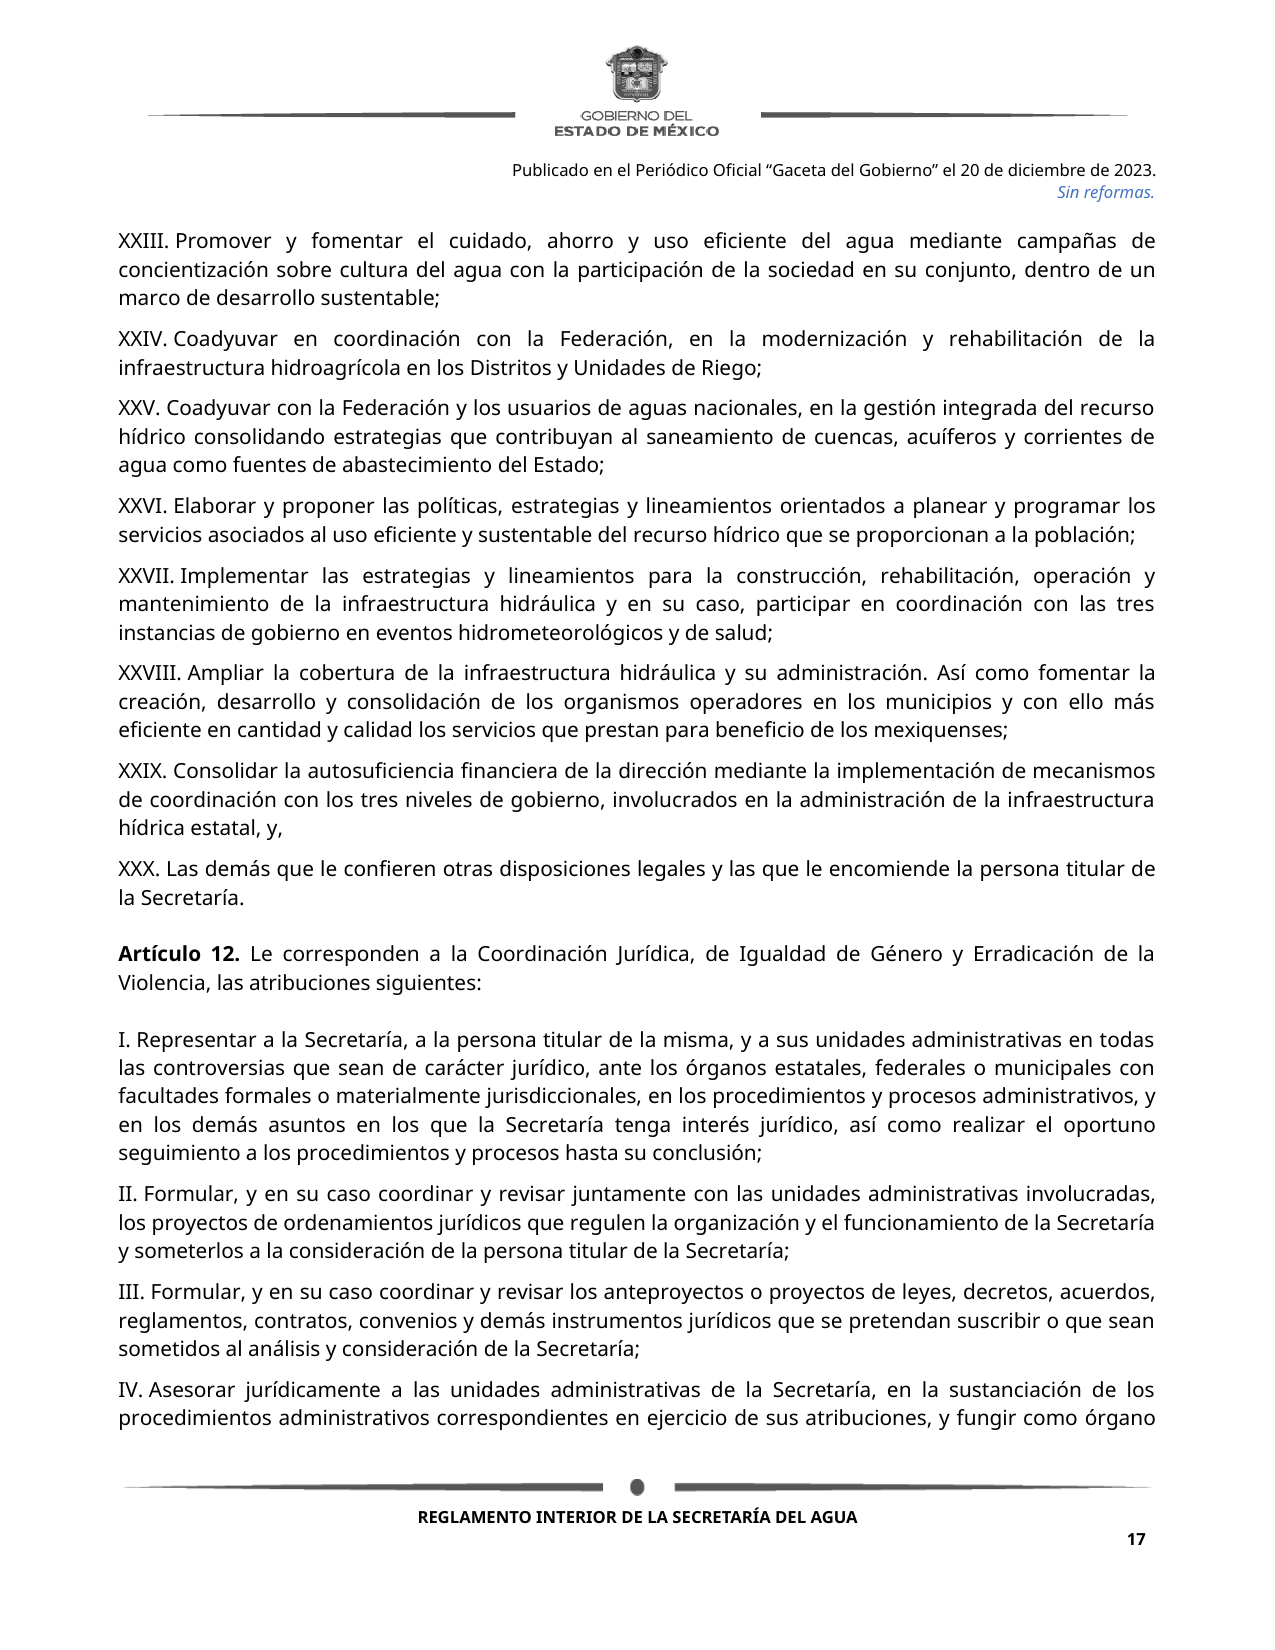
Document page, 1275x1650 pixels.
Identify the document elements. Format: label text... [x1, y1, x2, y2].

list Representar a la Secretaría, a la persona titular de la misma, y a sus unidades administrativas en todas las controversias que sean de carácter jurídico, ante los órganos estatales, federales o municipales con facultades formales o materialmente jurisdiccionales, en los procedimientos y procesos administrativos, y en los demás asuntos en los que la Secretaría tenga interés jurídico, así como realizar el oportuno seguimiento a los procedimientos y procesos hasta su conclusión; [118, 1025, 1157, 1167]
list Formular, y en su caso coordinar y revisar los anteproyectos o proyectos de leyes, decretos, acuerdos, reglamentos, contratos, convenios y demás instrumentos jurídicos que se pretendan suscribir o que sean sometidos al análisis y consideración de la Secretaría; [118, 1277, 1157, 1363]
list Consolidar la autosuficiencia financiera de la dirección mediante la implementación de mecanismos de coordinación con los tres niveles de gobierno, involucrados en la administración de la infraestructura hídrica estatal, y, [118, 756, 1157, 842]
picture [123, 1479, 1152, 1496]
list Ampliar la cobertura de la infraestructura hidráulica y su administración. Así como fomentar la creación, desarrollo y consolidación de los organismos operadores en los municipios y con ello más eficiente en cantidad y calidad los servicios que prestan para beneficio de los mexiquenses; [118, 658, 1157, 744]
list Elaborar y proponer las políticas, estrategias y lineamientos orientados a planear y programar los servicios asociados al uso eficiente y sustentable del recurso hídrico que se proporcionan a la población; [118, 491, 1157, 548]
text Artículo 12. Le corresponden a la Coordinación Jurídica, de Igualdad de Género y Erradicación de la Violencia, las atribuciones siguientes: [118, 939, 1157, 996]
list Coadyuvar con la Federación y los usuarios de aguas nacionales, en la gestión integrada del recurso hídrico consolidando estrategias que contribuyan al saneamiento de cuencas, acuíferos y corrientes de agua como fuentes de abastecimiento del Estado; [118, 393, 1157, 479]
picture [147, 44, 1128, 136]
list Coadyuvar en coordinación con la Federación, en la modernización y rehabilitación de la infraestructura hidroagrícola en los Distritos y Unidades de Riego; [118, 324, 1157, 381]
list Formular, y en su caso coordinar y revisar juntamente con las unidades administrativas involucradas, los proyectos de ordenamientos jurídicos que regulen la organización y el funcionamiento de la Secretaría y someterlos a la consideración de la persona titular de la Secretaría; [118, 1179, 1157, 1265]
list Las demás que le confieren otras disposiciones legales y las que le encomiende la persona titular de la Secretaría. [118, 854, 1157, 911]
list Implementar las estrategias y lineamientos para la construcción, rehabilitación, operación y mantenimiento de la infraestructura hidráulica y en su caso, participar en coordinación con las tres instancias de gobierno en eventos hidrometeorológicos y de salud; [118, 561, 1157, 646]
list Promover y fomentar el cuidado, ahorro y uso eficiente del agua mediante campañas de concientización sobre cultura del agua con la participación de la sociedad en su conjunto, dentro de un marco de desarrollo sustentable; [118, 226, 1157, 312]
